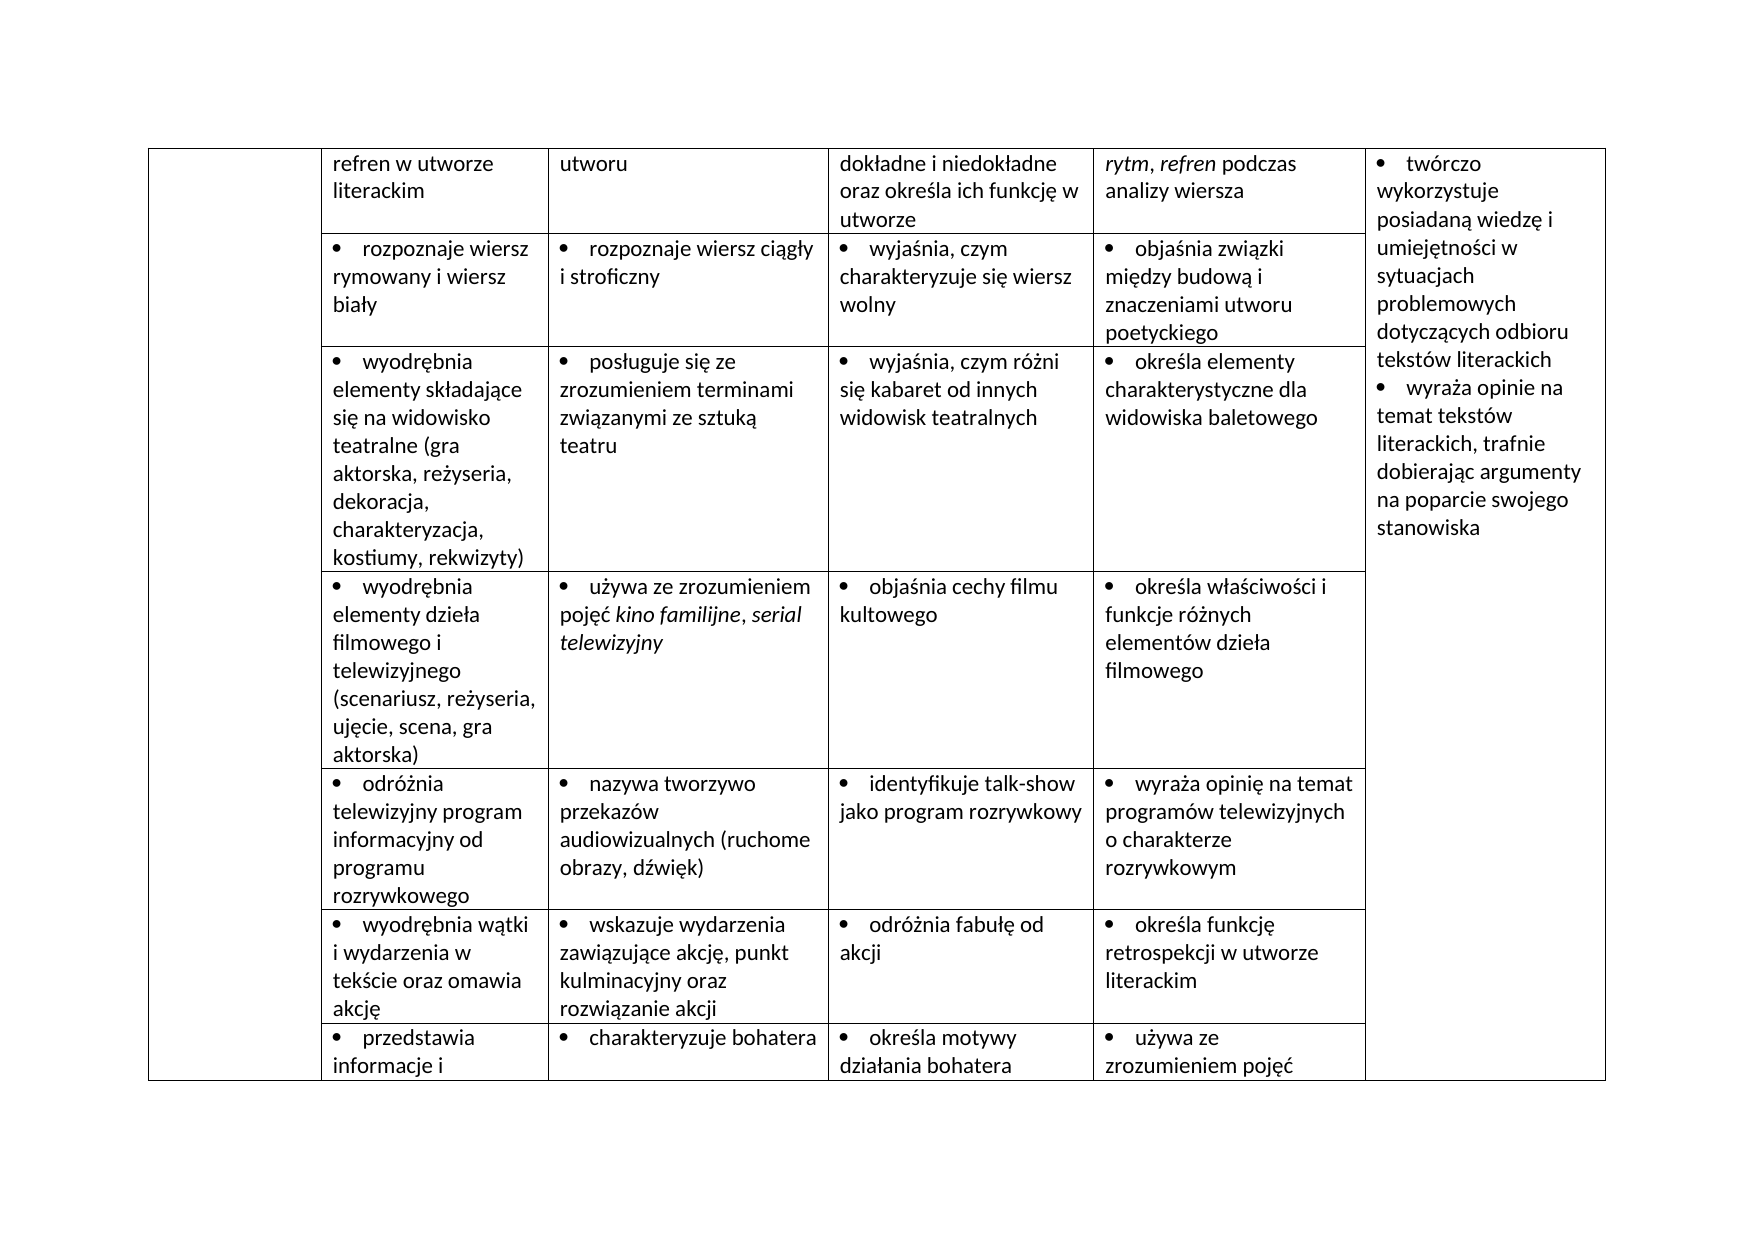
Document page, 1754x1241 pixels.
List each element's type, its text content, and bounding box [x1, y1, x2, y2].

table_cell używa ze zrozumieniem pojęć kino familijne, serial telewizyjny [549, 572, 828, 768]
table_cell rozpoznaje wiersz rymowany i wiersz biały [322, 234, 548, 346]
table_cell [1094, 149, 1365, 233]
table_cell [829, 1024, 1093, 1079]
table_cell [322, 149, 548, 233]
table_cell rozpoznaje wiersz ciągły i stroficzny [549, 234, 828, 346]
table_cell wskazuje wydarzenia zawiązujące akcję, punkt kulminacyjny oraz rozwiązanie akcji [549, 910, 828, 1022]
table_cell objaśnia cechy filmu kultowego [829, 572, 1093, 768]
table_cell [549, 1024, 828, 1079]
table_cell określa właściwości i funkcje różnych elementów dzieła filmowego [1094, 572, 1365, 768]
table_cell wyodrębnia elementy składające się na widowisko teatralne (gra aktorska, reżyseria, dekoracja, charakteryzacja, kostiumy, rekwizyty) [322, 347, 548, 571]
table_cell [1094, 1024, 1365, 1079]
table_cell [549, 149, 828, 233]
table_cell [322, 1024, 548, 1079]
table_cell wyjaśnia, czym różni się kabaret od innych widowisk teatralnych [829, 347, 1093, 571]
table_cell odróżnia fabułę od akcji [829, 910, 1093, 1022]
table_cell wyjaśnia, czym charakteryzuje się wiersz wolny [829, 234, 1093, 346]
table_cell posługuje się ze zrozumieniem terminami związanymi ze sztuką teatru [549, 347, 828, 571]
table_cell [829, 149, 1093, 233]
table_cell wyodrębnia elementy dzieła filmowego i telewizyjnego (scenariusz, reżyseria, ujęcie, scena, gra aktorska) [322, 572, 548, 768]
table_cell identyfikuje talk-show jako program rozrywkowy [829, 769, 1093, 909]
table_cell określa elementy charakterystyczne dla widowiska baletowego [1094, 347, 1365, 571]
table_cell objaśnia związki między budową i znaczeniami utworu poetyckiego [1094, 234, 1365, 346]
table_cell określa funkcję retrospekcji w utworze literackim [1094, 910, 1365, 1022]
table_cell nazywa tworzywo przekazów audiowizualnych (ruchome obrazy, dźwięk) [549, 769, 828, 909]
table_cell odróżnia telewizyjny program informacyjny od programu rozrywkowego [322, 769, 548, 909]
table_cell wyraża opinię na temat programów telewizyjnych o charakterze rozrywkowym [1094, 769, 1365, 909]
table_cell wyodrębnia wątki i wydarzenia w tekście oraz omawia akcję [322, 910, 548, 1022]
